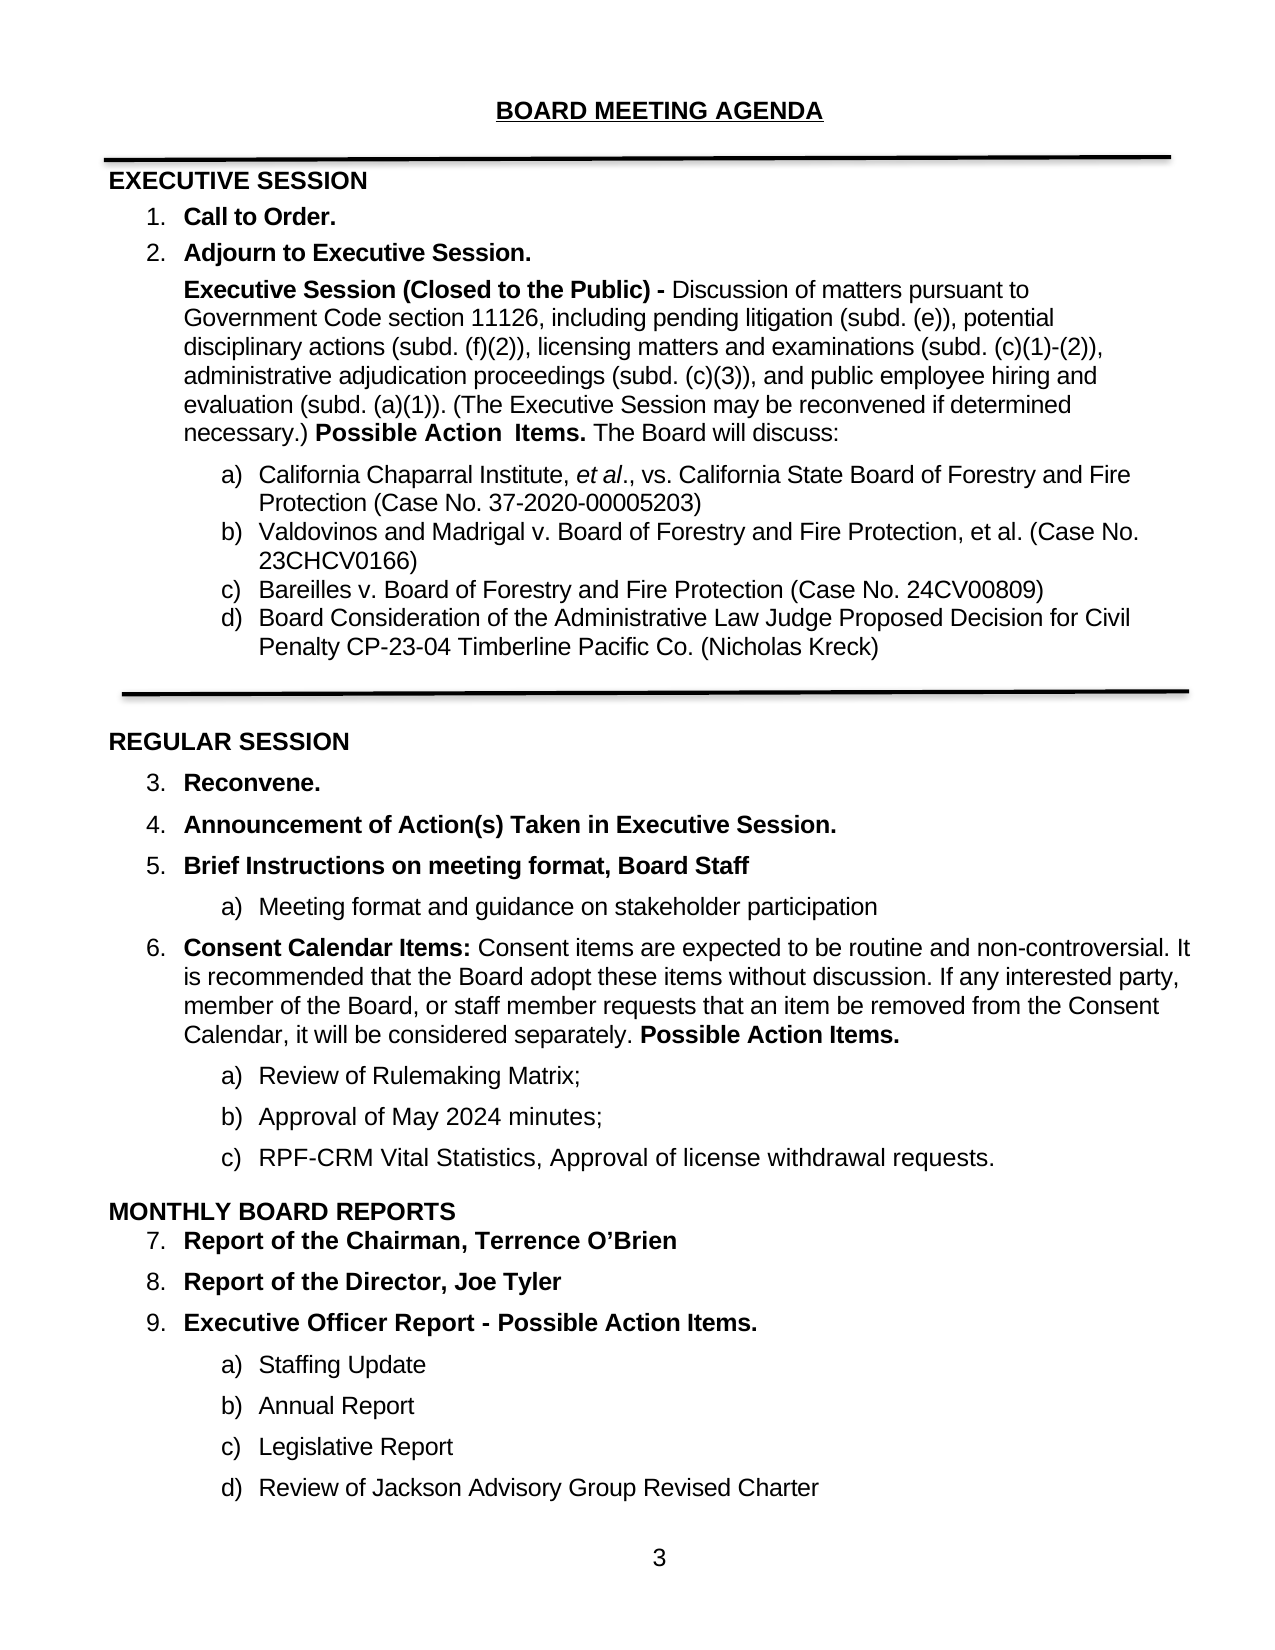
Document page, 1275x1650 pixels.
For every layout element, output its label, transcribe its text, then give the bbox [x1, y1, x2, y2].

text Executive Session (Closed to the Public) - Discussion of matters pursuant to Government Code section 11126, including pending litigation (subd. (e)), potential disciplinary actions (subd. (f)(2)), licensing matters and examinations (subd. (c)(1)-(2)), administrative adjudication proceedings (subd. (c)(3)), and public employee hiring and evaluation (subd. (a)(1)). (The Executive Session may be reconvened if determined necessary.) Possible Action Items. The Board will discuss: [183, 274, 1158, 447]
list Adjourn to Executive Session. [146, 238, 1210, 267]
list Annual Report [221, 1391, 1210, 1419]
list Valdovinos and Madrigal v. Board of Forestry and Fire Protection, et al. (Case No. 23CHCV0166) [221, 517, 1158, 574]
list Reconvene. [146, 768, 1210, 797]
list Report of the Director, Joe Tyler [146, 1267, 1210, 1296]
list California Chaparral Institute, et al., vs. California State Board of Forestry and Fire Protection (Case No. 37-2020-00005203) [221, 459, 1158, 517]
list Call to Order. [146, 202, 1210, 231]
list Brief Instructions on meeting format, Board Staff [146, 851, 1210, 879]
text EXECUTIVE SESSION [108, 166, 1210, 194]
subtitle MONTHLY BOARD REPORTS [108, 1197, 1210, 1226]
list Consent Calendar Items: Consent items are expected to be routine and non-controversial. It is recommended that the Board adopt these items without discussion. If any interested party, member of the Board, or staff member requests that an item be removed from the Consent Calendar, it will be considered separately. Possible Action Items. [146, 933, 1210, 1048]
list Report of the Chairman, Terrence O’Brien [146, 1226, 1210, 1254]
text BOARD MEETING AGENDA [108, 96, 1210, 124]
list Bareilles v. Board of Forestry and Fire Protection (Case No. 24CV00809) [221, 574, 1158, 603]
list RPF-CRM Vital Statistics, Approval of license withdrawal requests. [221, 1143, 1210, 1172]
list Meeting format and guidance on stakeholder participation [221, 892, 1210, 921]
list Review of Rulemaking Matrix; [221, 1061, 1210, 1089]
text REGULAR SESSION [108, 727, 1210, 756]
list Approval of May 2024 minutes; [221, 1102, 1210, 1131]
list Legislative Report [221, 1432, 1210, 1461]
list Staffing Update [221, 1349, 1210, 1378]
list Executive Officer Report - Possible Action Items. [146, 1308, 1210, 1337]
list Board Consideration of the Administrative Law Judge Proposed Decision for Civil Penalty CP-23-04 Timberline Pacific Co. (Nicholas Kreck) [221, 603, 1158, 661]
list Review of Jackson Advisory Group Revised Charter [221, 1473, 1210, 1502]
list Announcement of Action(s) Taken in Executive Session. [146, 809, 1210, 838]
